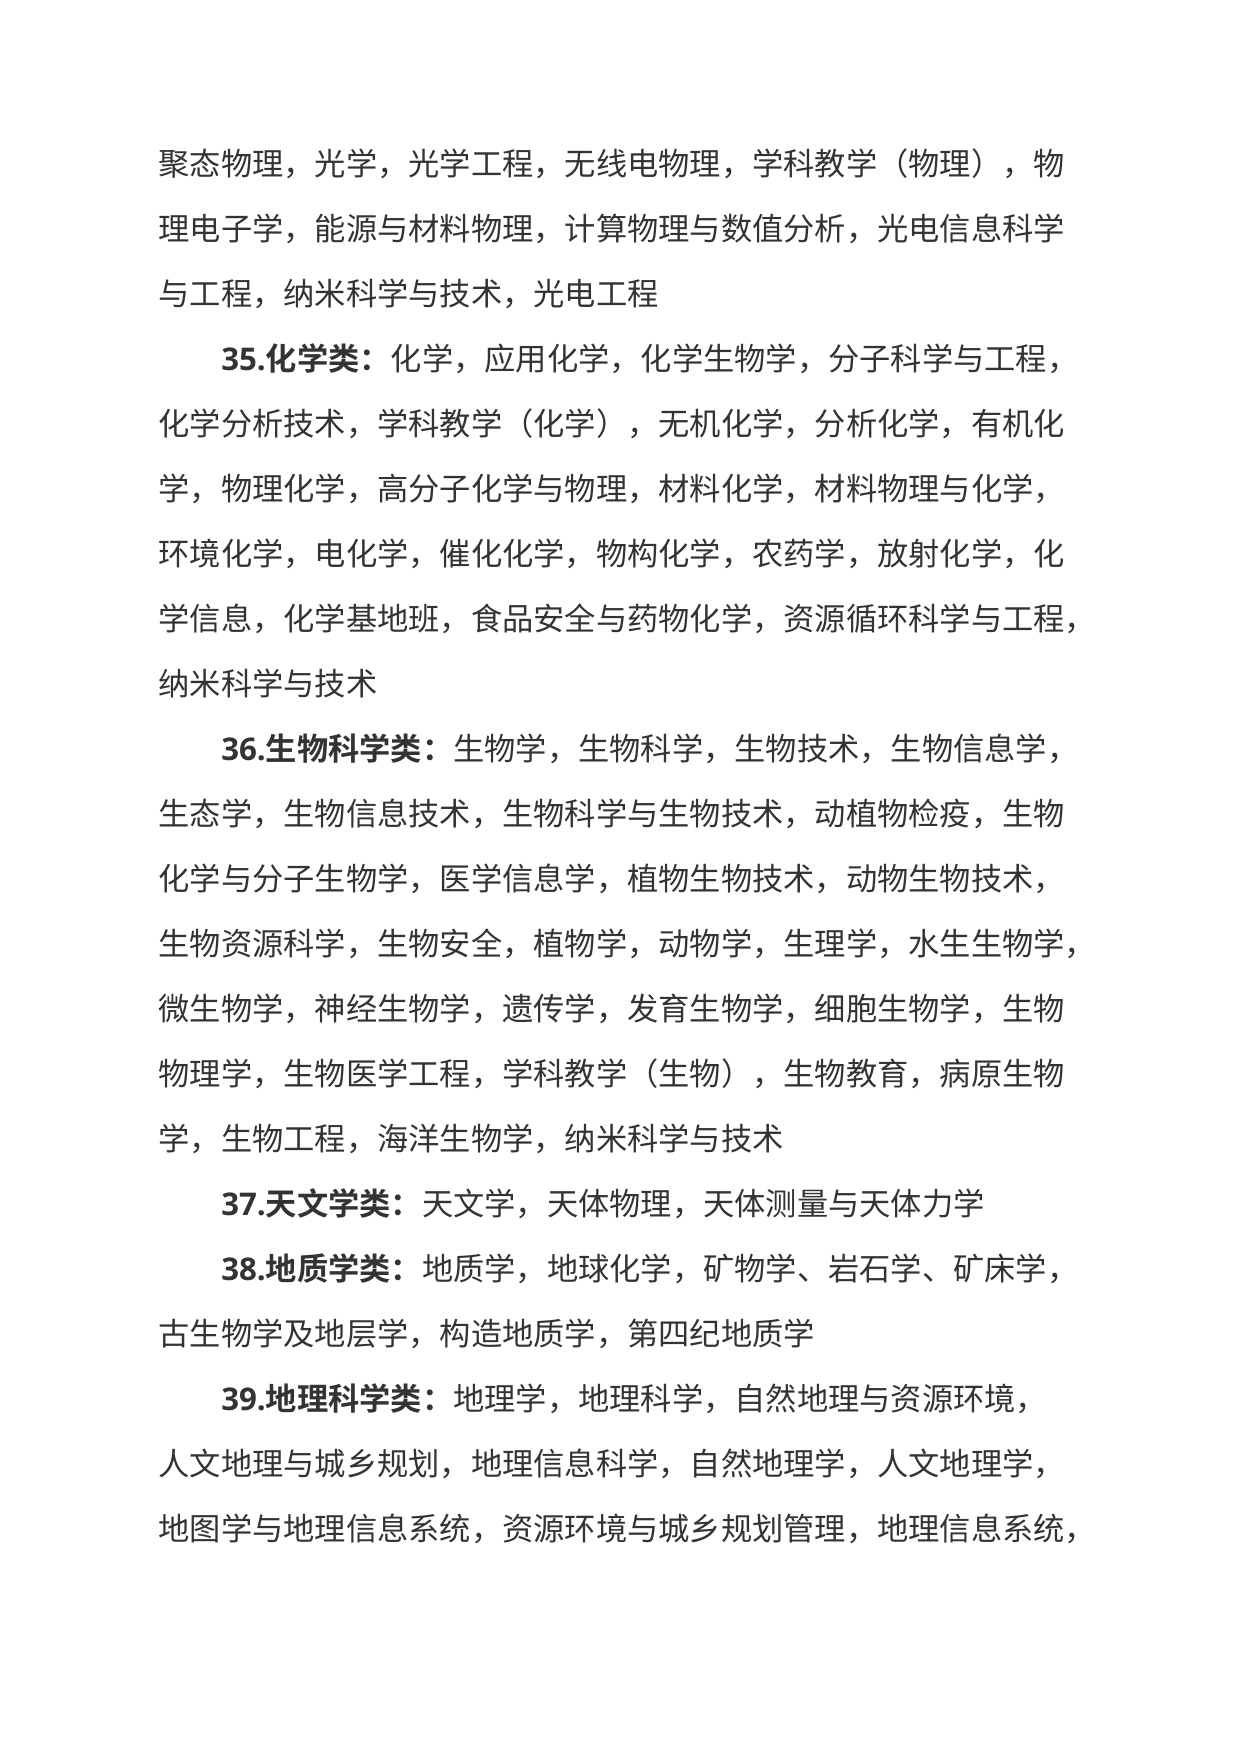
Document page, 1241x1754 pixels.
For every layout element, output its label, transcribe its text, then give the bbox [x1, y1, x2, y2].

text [158, 129, 1076, 324]
text 38.地质学类：地质学，地球化学，矿物学、岩石学、矿床学，古生物学及地层学，构造地质学，第四纪地质学 [158, 1234, 1076, 1364]
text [158, 1364, 1076, 1559]
text 35.化学类：化学，应用化学，化学生物学，分子科学与工程，化学分析技术，学科教学（化学），无机化学，分析化学，有机化学，物理化学，高分子化学与物理，材料化学，材料物理与化学，环境化学，电化学，催化化学，物构化学，农药学，放射化学，化学信息，化学基地班，食品安全与药物化学，资源循环科学与工程，纳米科学与技术 [158, 324, 1076, 714]
text 36.生物科学类：生物学，生物科学，生物技术，生物信息学，生态学，生物信息技术，生物科学与生物技术，动植物检疫，生物化学与分子生物学，医学信息学，植物生物技术，动物生物技术，生物资源科学，生物安全，植物学，动物学，生理学，水生生物学，微生物学，神经生物学，遗传学，发育生物学，细胞生物学，生物物理学，生物医学工程，学科教学（生物），生物教育，病原生物学，生物工程，海洋生物学，纳米科学与技术 [158, 714, 1076, 1169]
text 37.天文学类：天文学，天体物理，天体测量与天体力学 [158, 1169, 1076, 1234]
